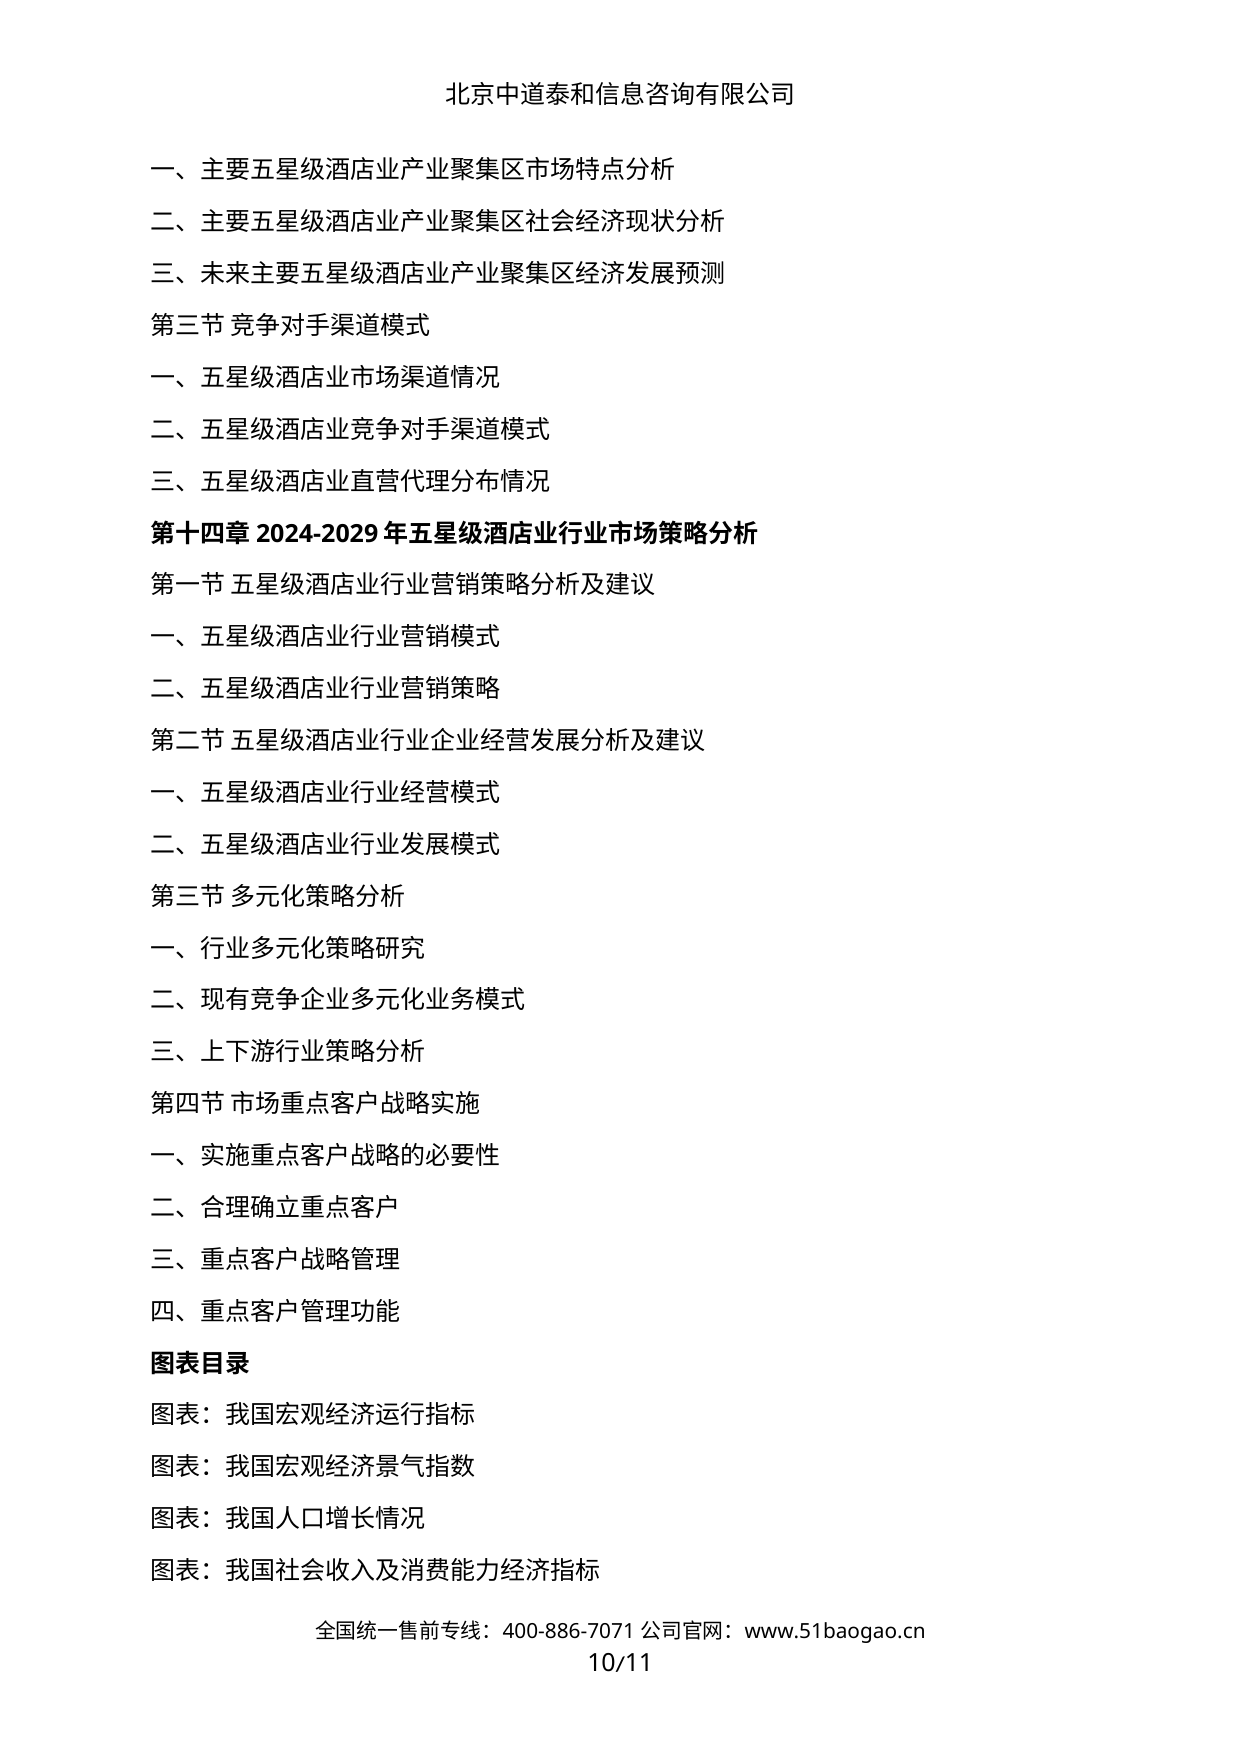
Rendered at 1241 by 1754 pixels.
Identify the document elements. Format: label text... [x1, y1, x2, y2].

text 二、合理确立重点客户 [150, 1187, 1090, 1224]
text 第十四章 2024-2029年五星级酒店业行业市场策略分析 [150, 513, 1090, 549]
text 二、五星级酒店业竞争对手渠道模式 [150, 409, 1090, 446]
text 第四节 市场重点客户战略实施 [150, 1084, 1090, 1120]
text 一、实施重点客户战略的必要性 [150, 1136, 1090, 1172]
text 三、未来主要五星级酒店业产业聚集区经济发展预测 [150, 254, 1090, 290]
text 三、五星级酒店业直营代理分布情况 [150, 461, 1090, 497]
text 一、五星级酒店业市场渠道情况 [150, 357, 1090, 394]
text 四、重点客户管理功能 [150, 1291, 1090, 1327]
text 二、五星级酒店业行业发展模式 [150, 824, 1090, 861]
text 图表：我国社会收入及消费能力经济指标 [150, 1551, 1090, 1587]
text 图表：我国人口增长情况 [150, 1499, 1090, 1535]
text 图表：我国宏观经济运行指标 [150, 1395, 1090, 1431]
text 三、上下游行业策略分析 [150, 1032, 1090, 1068]
text 二、五星级酒店业行业营销策略 [150, 669, 1090, 705]
text 二、主要五星级酒店业产业聚集区社会经济现状分析 [150, 202, 1090, 238]
text 二、现有竞争企业多元化业务模式 [150, 980, 1090, 1016]
text 第三节 多元化策略分析 [150, 876, 1090, 912]
text 图表：我国宏观经济景气指数 [150, 1447, 1090, 1483]
text 三、重点客户战略管理 [150, 1239, 1090, 1276]
text 一、行业多元化策略研究 [150, 928, 1090, 964]
text 第一节 五星级酒店业行业营销策略分析及建议 [150, 565, 1090, 601]
text 图表目录 [150, 1343, 1090, 1379]
text 第三节 竞争对手渠道模式 [150, 306, 1090, 342]
text 第二节 五星级酒店业行业企业经营发展分析及建议 [150, 721, 1090, 757]
text 一、五星级酒店业行业经营模式 [150, 772, 1090, 809]
text 一、主要五星级酒店业产业聚集区市场特点分析 [150, 150, 1090, 186]
text 一、五星级酒店业行业营销模式 [150, 617, 1090, 653]
